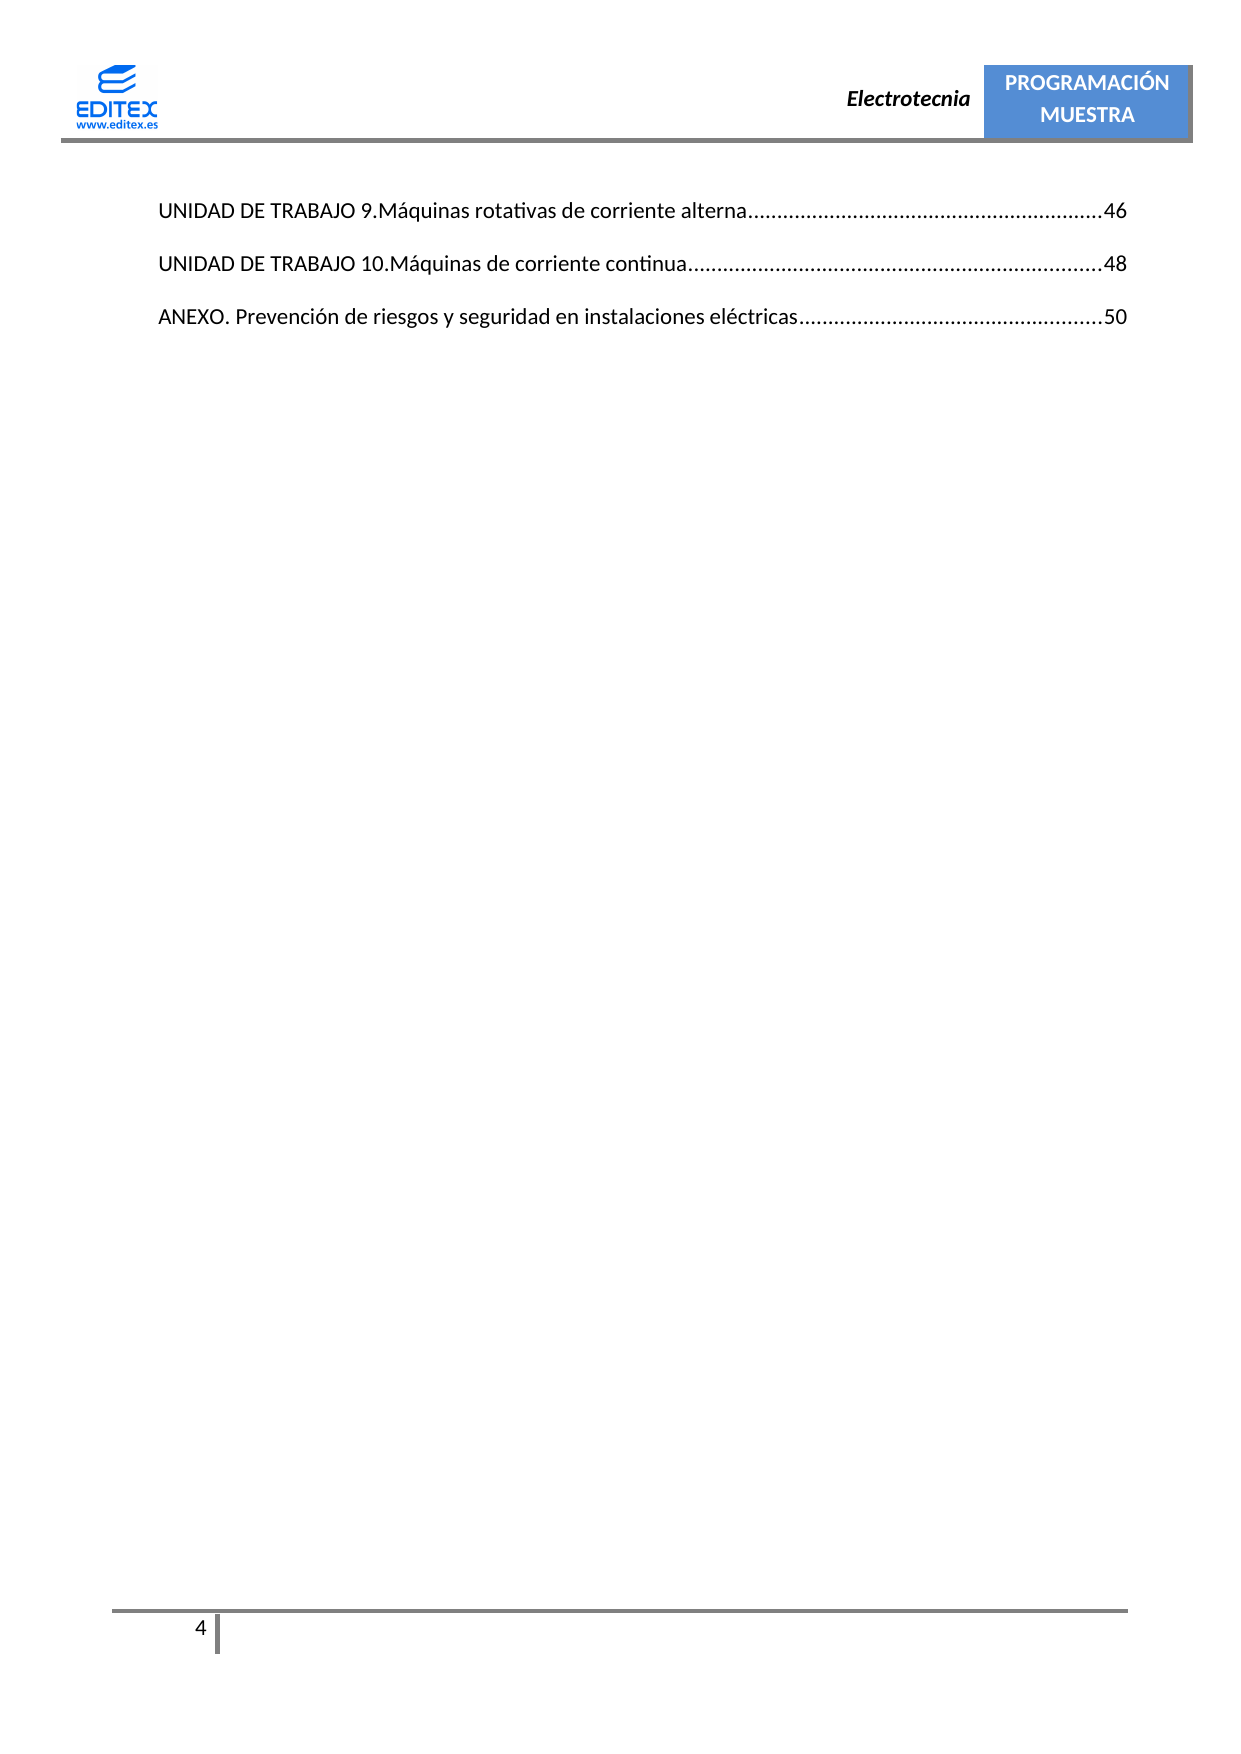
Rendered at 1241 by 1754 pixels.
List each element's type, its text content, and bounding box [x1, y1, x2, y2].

text UNIDAD DE TRABAJO 10.Máquinas de corriente continua 48 [158, 249, 1128, 277]
text ANEXO. Prevención de riesgos y seguridad en instalaciones eléctricas 50 [158, 302, 1128, 330]
text UNIDAD DE TRABAJO 9.Máquinas rotativas de corriente alterna 46 [158, 196, 1128, 224]
picture [76, 65, 158, 131]
